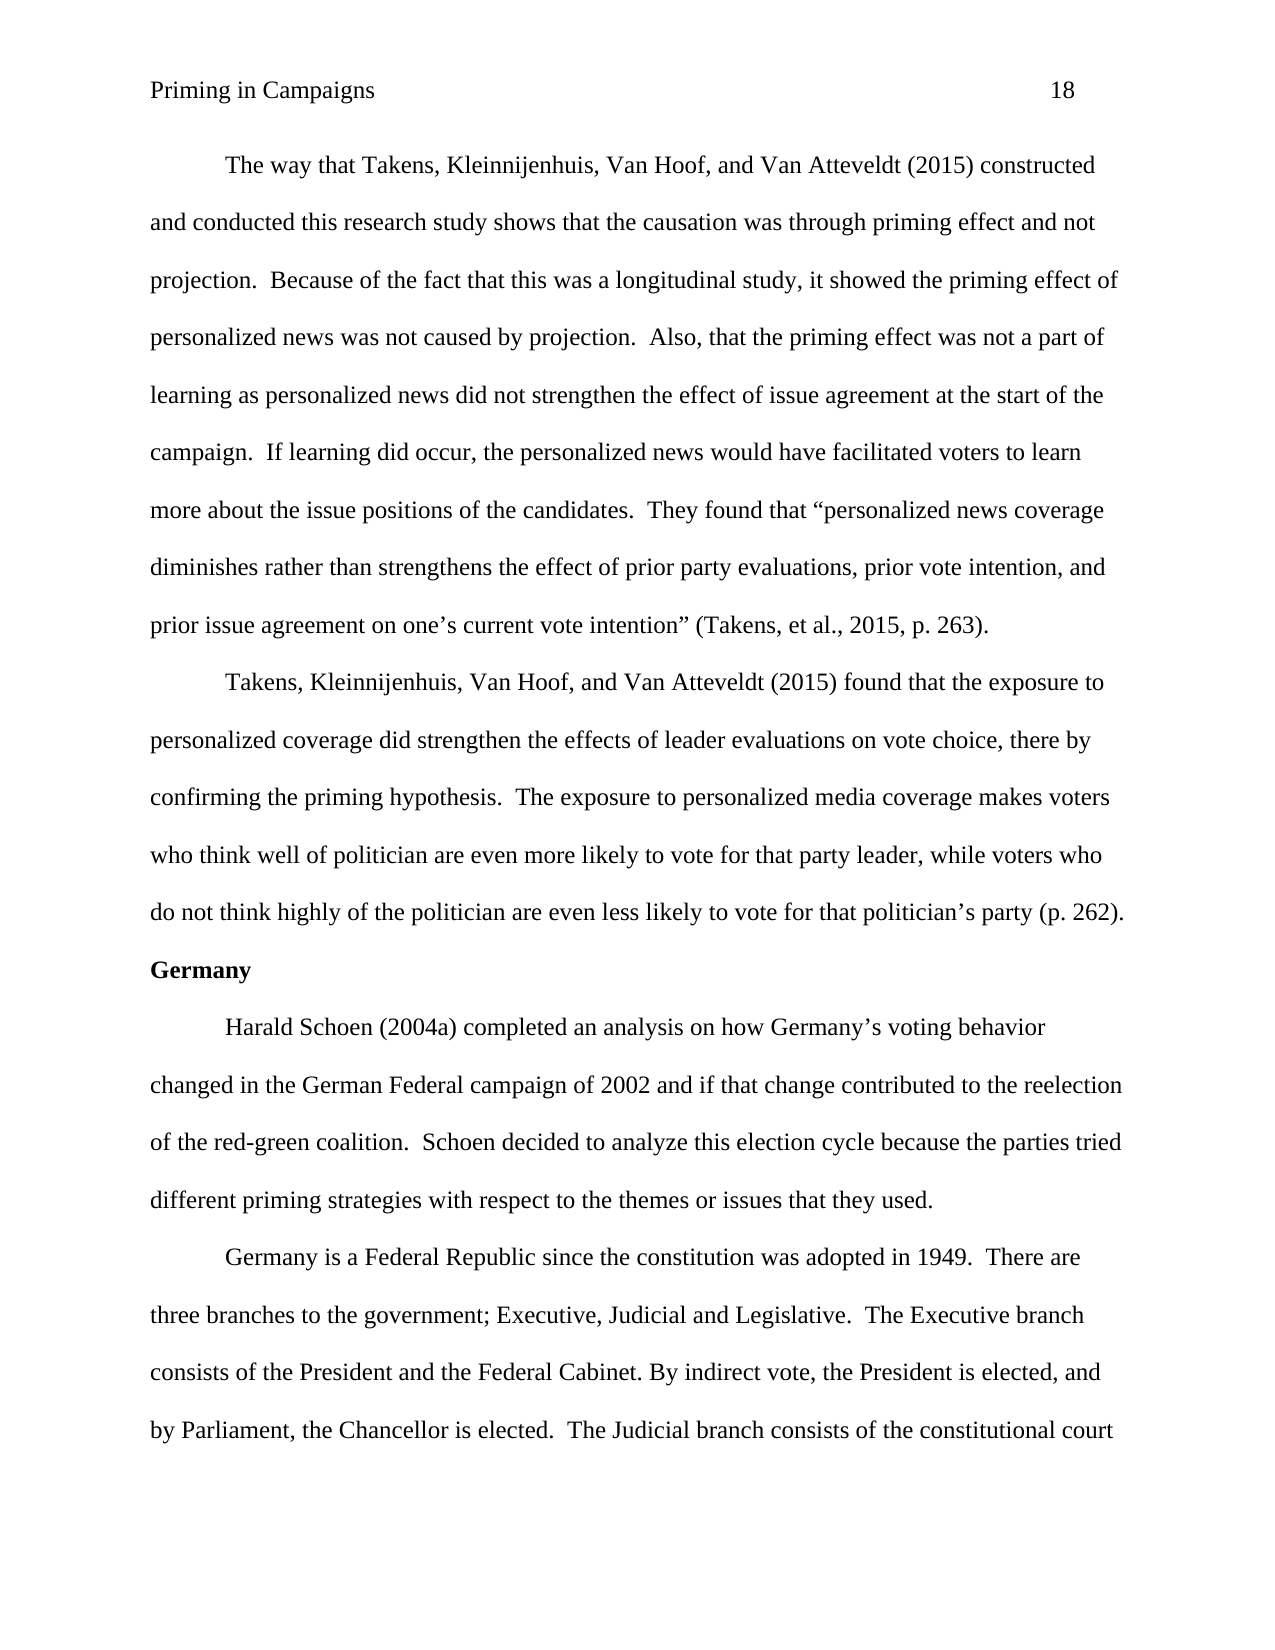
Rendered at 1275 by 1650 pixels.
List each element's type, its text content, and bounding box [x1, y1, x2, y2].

text Takens, Kleinnijenhuis, Van Hoof, and Van Atteveldt (2015) found that the exposure to personalized coverage did strengthen the effects of leader evaluations on vote choice, there by confirming the priming hypothesis. The exposure to personalized media coverage makes voters who think well of politician are even more likely to vote for that party leader, while voters who do not think highly of the politician are even less likely to vote for that politician’s party (p. 262). [150, 667, 1125, 926]
text Germany [150, 955, 1125, 984]
text The way that Takens, Kleinnijenhuis, Van Hoof, and Van Atteveldt (2015) constructed and conducted this research study shows that the causation was through priming effect and not projection. Because of the fact that this was a longitudinal study, it showed the priming effect of personalized news was not caused by projection. Also, that the priming effect was not a part of learning as personalized news did not strengthen the effect of issue agreement at the start of the campaign. If learning did occur, the personalized news would have facilitated voters to learn more about the issue positions of the candidates. They found that “personalized news coverage diminishes rather than strengthens the effect of prior party evaluations, prior vote intention, and prior issue agreement on one’s current vote intention” (Takens, et al., 2015, p. 263). [150, 150, 1125, 639]
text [150, 1242, 1125, 1444]
text Harald Schoen (2004a) completed an analysis on how Germany’s voting behavior changed in the German Federal campaign of 2002 and if that change contributed to the reelection of the red-green coalition. Schoen decided to analyze this election cycle because the parties tried different priming strategies with respect to the themes or issues that they used. [150, 1012, 1125, 1214]
